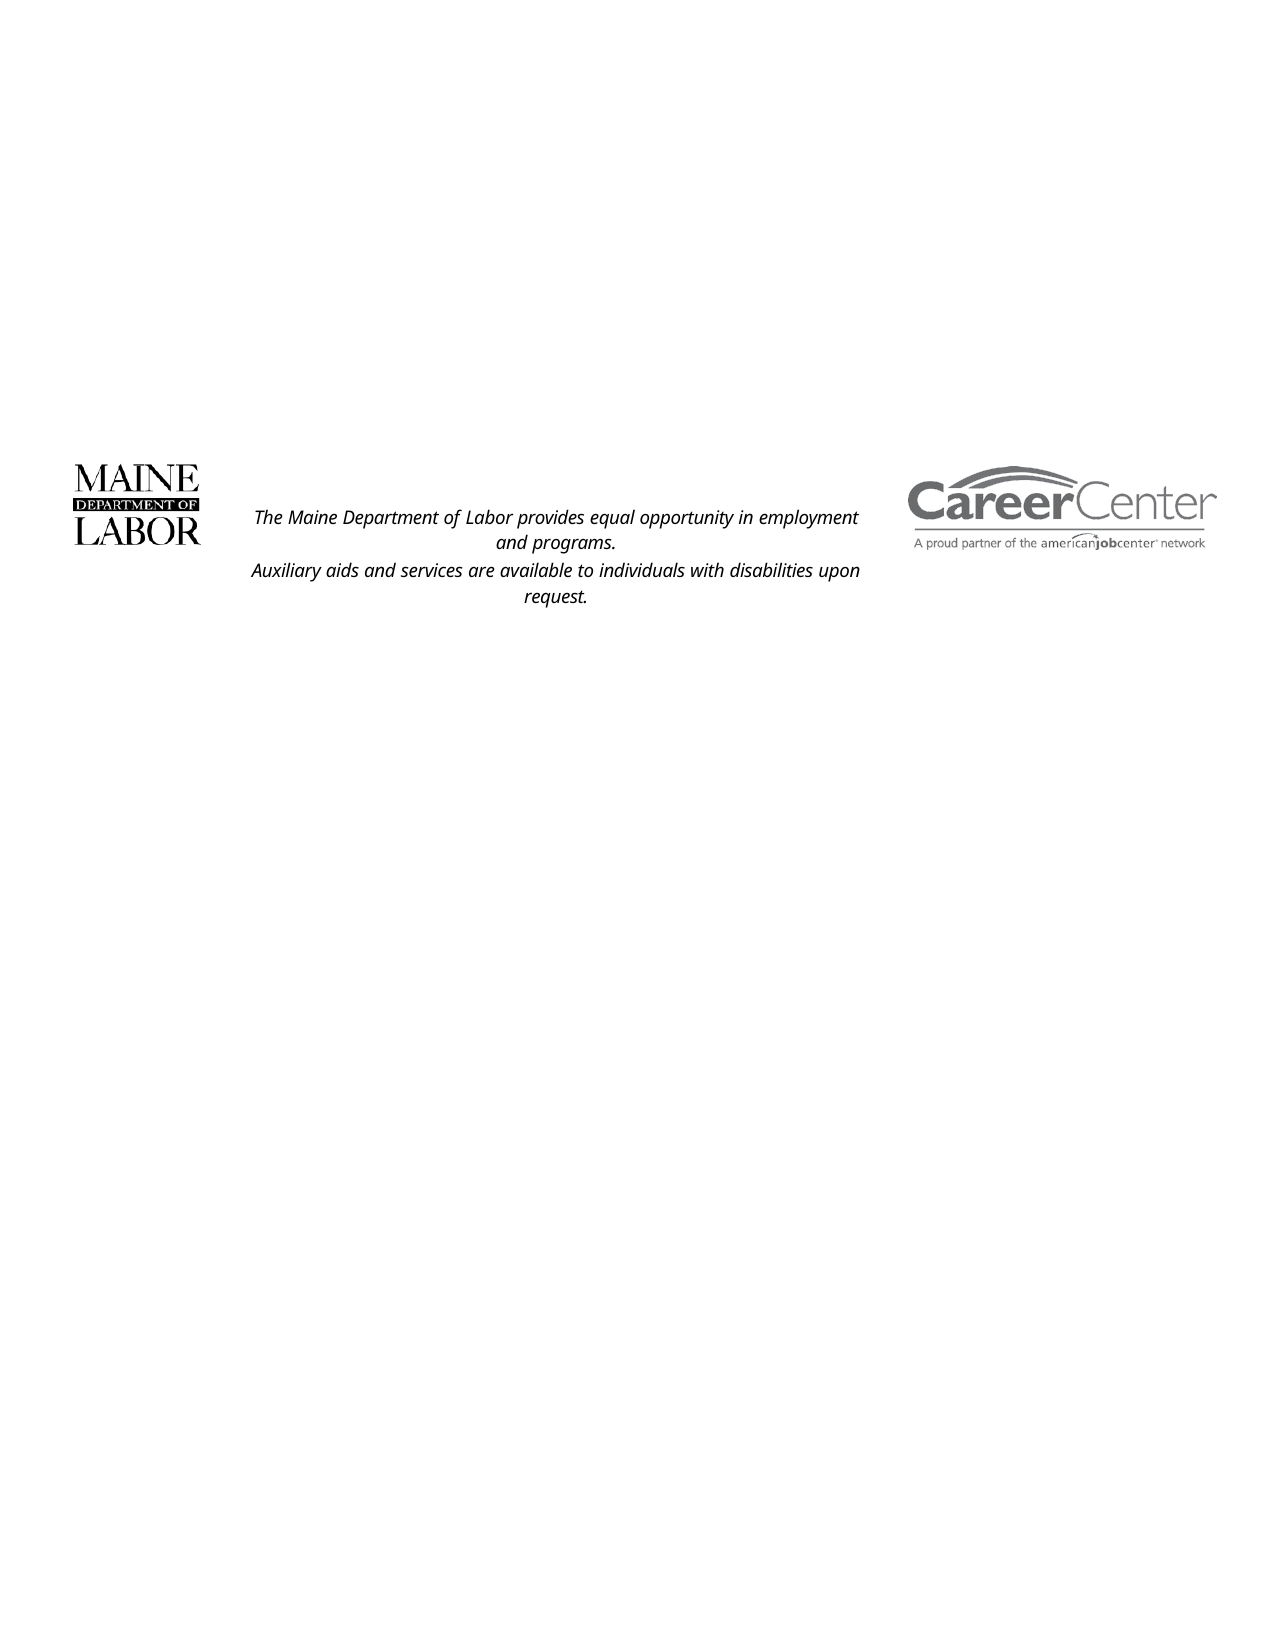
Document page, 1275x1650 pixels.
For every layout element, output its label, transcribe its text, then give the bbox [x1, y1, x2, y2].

text Auxiliary aids and services are available to individuals with disabilities upon request. [248, 558, 864, 609]
picture [73, 463, 201, 545]
picture [908, 466, 1217, 550]
text The Maine Department of Labor provides equal opportunity in employment and programs. [249, 504, 864, 555]
